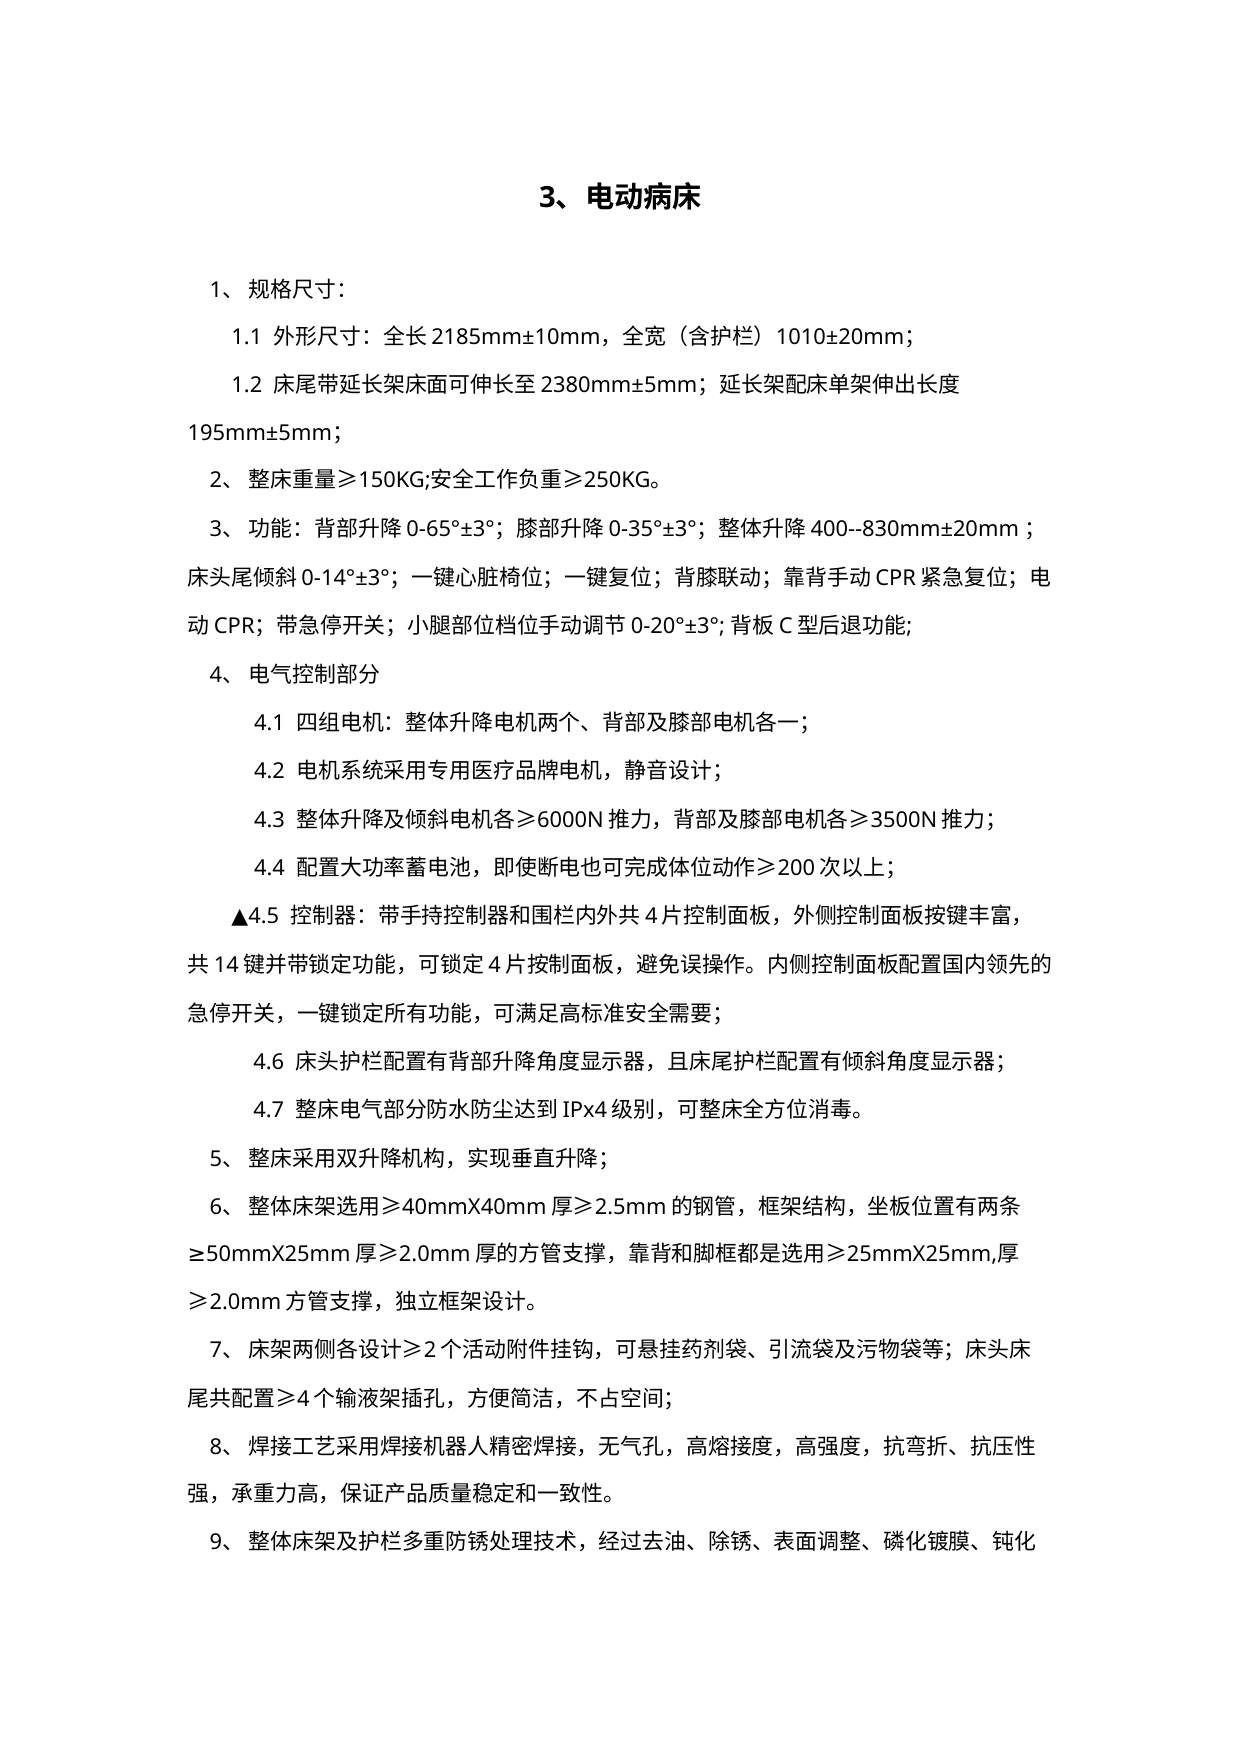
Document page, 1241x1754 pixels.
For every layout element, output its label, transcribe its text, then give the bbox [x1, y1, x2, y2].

text 1、 规格尺寸： [187, 272, 1053, 303]
text 4.7 整床电气部分防水防尘达到IPx4级别，可整床全方位消毒。 [187, 1092, 1053, 1124]
text 8、 焊接工艺采用焊接机器人精密焊接，无气孔，高熔接度，高强度，抗弯折、抗压性强，承重力高，保证产品质量稳定和一致性。 [187, 1429, 1053, 1508]
text 3、电动病床 [187, 162, 1053, 227]
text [187, 1524, 1053, 1556]
text 4.6 床头护栏配置有背部升降角度显示器，且床尾护栏配置有倾斜角度显示器； [187, 1044, 1053, 1076]
text 7、 床架两侧各设计≥2个活动附件挂钩，可悬挂药剂袋、引流袋及污物袋等；床头床尾共配置≥4个输液架插孔，方便简洁，不占空间； [187, 1332, 1053, 1413]
text 4.4 配置大功率蓄电池，即使断电也可完成体位动作≥200次以上； [187, 849, 1053, 882]
text 3、 功能：背部升降0-65°±3°；膝部升降0-35°±3°；整体升降400--830mm±20mm ；床头尾倾斜0-14°±3°；一键心脏椅位；一键复位；背膝联动；靠背手动CPR紧急复位；电动CPR；带急停开关；小腿部位档位手动调节0-20°±3°; 背板C型后退功能; [187, 510, 1053, 640]
text 6、 整体床架选用≥40mmX40mm厚≥2.5mm的钢管，框架结构，坐板位置有两条 [187, 1189, 1053, 1221]
text 4.2 电机系统采用专用医疗品牌电机，静音设计； [187, 753, 1053, 785]
text ≥50mmX25mm厚≥2.0mm厚的方管支撑，靠背和脚框都是选用≥25mmX25mm,厚≥2.0mm方管支撑，独立框架设计。 [187, 1236, 1053, 1316]
text 5、 整床采用双升降机构，实现垂直升降； [187, 1140, 1053, 1173]
text 1.2 床尾带延长架床面可伸长至2380mm±5mm；延长架配床单架伸出长度195mm±5mm； [187, 367, 1053, 446]
text ▲4.5 控制器：带手持控制器和围栏内外共4片控制面板，外侧控制面板按键丰富，共14键并带锁定功能，可锁定4片按制面板，避免误操作。内侧控制面板配置国内领先的急停开关，一键锁定所有功能，可满足高标准安全需要； [187, 898, 1053, 1028]
text 4、 电气控制部分 [187, 656, 1053, 689]
text 2、 整床重量≥150KG;安全工作负重≥250KG。 [187, 462, 1053, 494]
text 4.1 四组电机：整体升降电机两个、背部及膝部电机各一； [187, 704, 1053, 737]
text 1.1 外形尺寸：全长2185mm±10mm，全宽（含护栏）1010±20mm； [187, 319, 1053, 351]
text 4.3 整体升降及倾斜电机各≥6000N推力，背部及膝部电机各≥3500N推力； [187, 801, 1053, 834]
